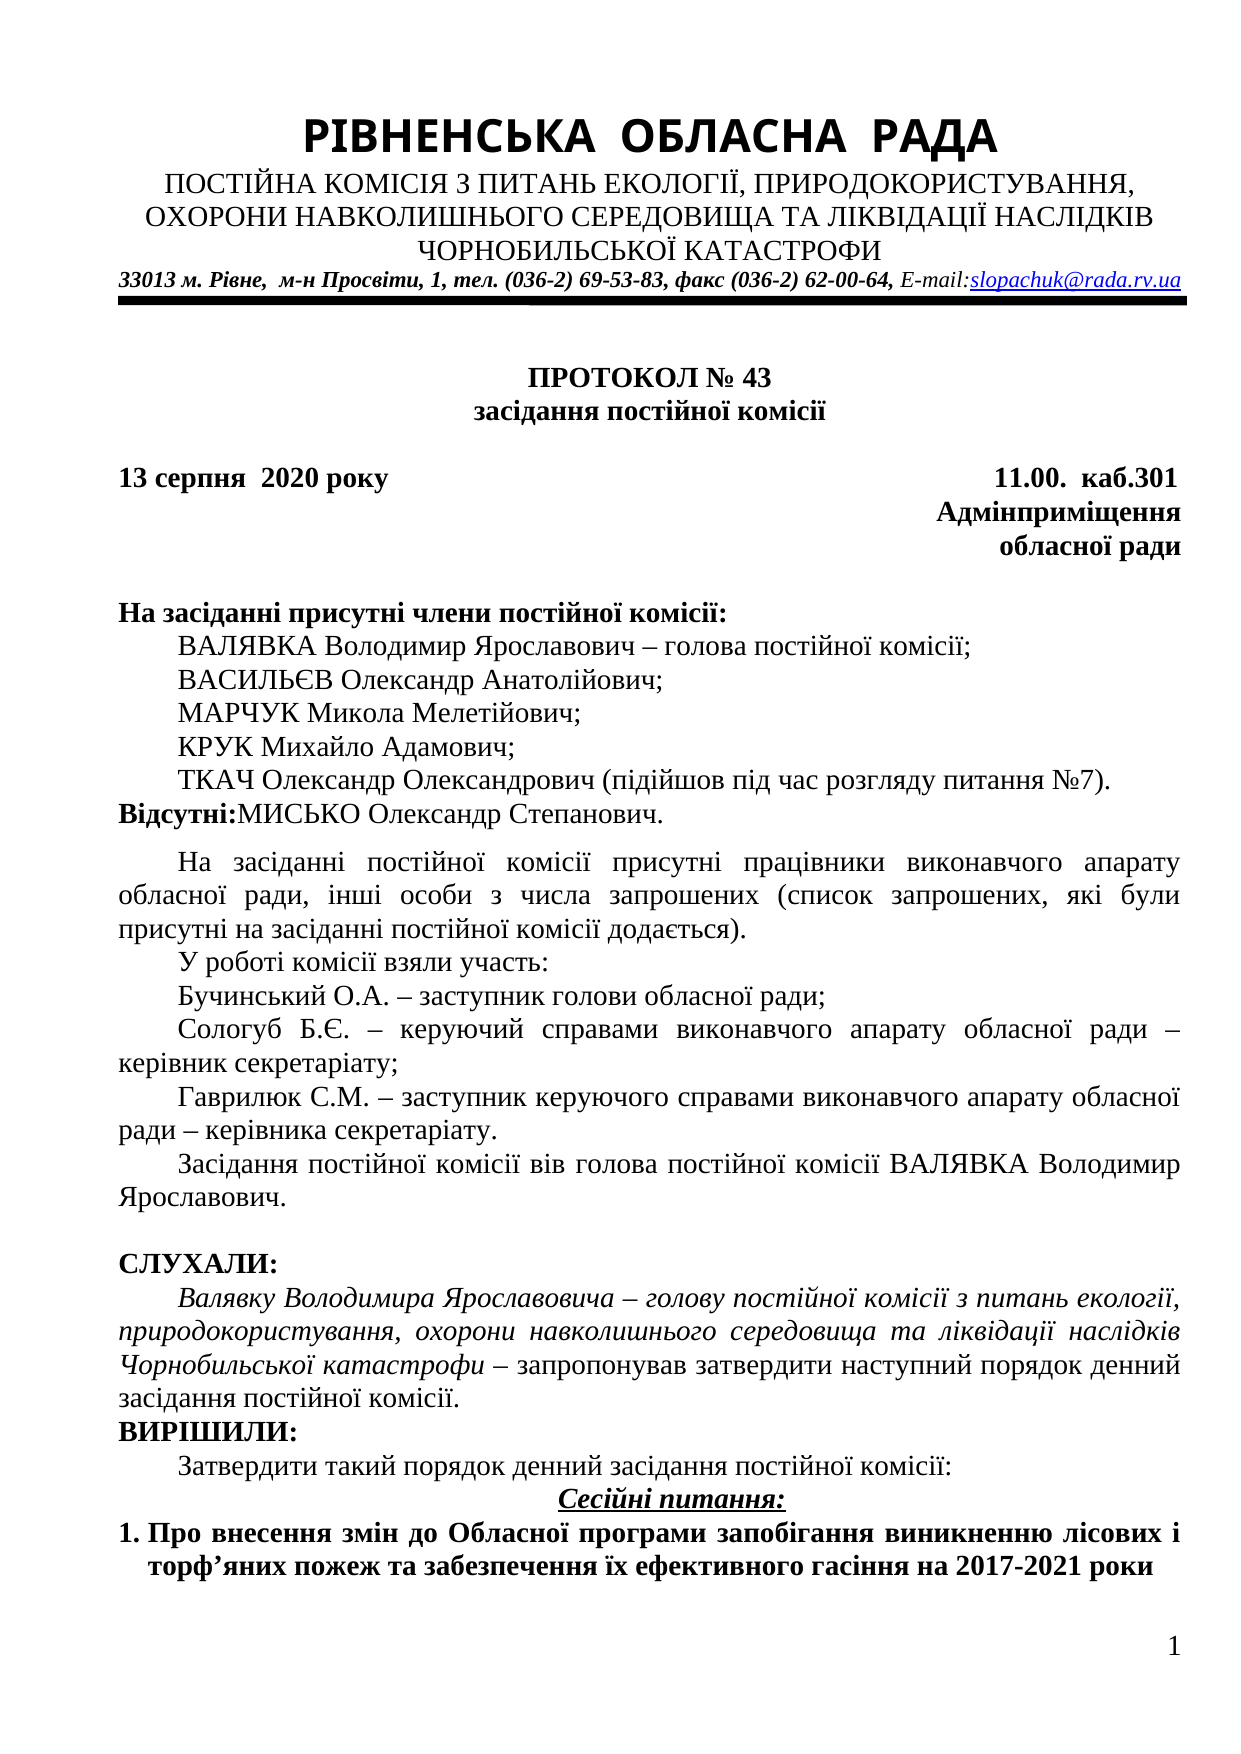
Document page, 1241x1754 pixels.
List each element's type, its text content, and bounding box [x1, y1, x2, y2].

text Сесійні питання: [162, 1481, 1181, 1515]
text Бучинський О.А. – заступник голови обласної ради; [118, 978, 1181, 1012]
text Сологуб Б.Є. – керуючий справами виконавчого апарату обласної ради – керівник секретаріату; [118, 1012, 1181, 1079]
text МАРЧУК Микола Мелетійович; [118, 695, 1181, 729]
text ВАСИЛЬЄВ Олександр Анатолійович; [118, 662, 1181, 695]
text Затвердити такий порядок денний засідання постійної комісії: [118, 1448, 1181, 1481]
text обласної ради [118, 528, 1181, 561]
text СЛУХАЛИ: [118, 1246, 1181, 1280]
text ПРОТОКОЛ № 43 [118, 360, 1181, 393]
text Гаврилюк С.М. – заступник керуючого справами виконавчого апарату обласної ради – керівника секретаріату. [118, 1079, 1181, 1146]
text ВИРІШИЛИ: [118, 1414, 1181, 1448]
text Засідання постійної комісії вів голова постійної комісії ВАЛЯВКА Володимир Ярославович. [118, 1146, 1181, 1213]
text Адмінприміщення [118, 494, 1181, 528]
text Відсутні:МИСЬКО Олександр Степанович. [118, 796, 1181, 829]
text ТКАЧ Олександр Олександрович (підійшов під час розгляду питання №7). [118, 762, 1181, 796]
text засідання постійної комісії [118, 393, 1181, 427]
text ВАЛЯВКА Володимир Ярославович – голова постійної комісії; [118, 628, 1181, 662]
text На засіданні постійної комісії присутні працівники виконавчого апарату обласної ради, інші особи з числа запрошених (список запрошених, які були присутні на засіданні постійної комісії додається). [118, 844, 1181, 944]
list Про внесення змін до Обласної програми запобігання виникненню лісових і торф’яних пожеж та забезпечення їх ефективного гасіння на 2017-2021 роки [118, 1515, 1181, 1582]
title ПОСТІЙНА КОМІСІЯ З ПИТАНЬ ЕКОЛОГІЇ, ПРИРОДОКОРИСТУВАННЯ, ОХОРОНИ НАВКОЛИШНЬОГО СЕРЕДОВИЩА ТА ЛІКВІДАЦІЇ НАСЛІДКІВ ЧОРНОБИЛЬСЬКОЇ КАТАСТРОФИ [118, 166, 1181, 266]
text 13 серпня 2020 року 11.00. каб.301 [118, 461, 1181, 494]
text На засіданні присутні члени постійної комісії: [118, 595, 1181, 628]
text . Рівне, м-н Просвіти, 1, тел. (036-2) 69-53-83, факс (036-2) 62-00-64, E-mail:slopachuk@rada.rv.ua [118, 266, 1181, 293]
text Валявку Володимира Ярославовича – голову постійної комісії з питань екології, природокористування, охорони навколишнього середовища та ліквідації наслідків Чорнобильської катастрофи – запропонував затвердити наступний порядок денний засідання постійної комісії. [118, 1280, 1181, 1414]
text У роботі комісії взяли участь: [118, 944, 1181, 978]
text КРУК Михайло Адамович; [118, 729, 1181, 762]
title РІВНЕНСЬКА ОБЛАСНА РАДА [118, 103, 1181, 166]
